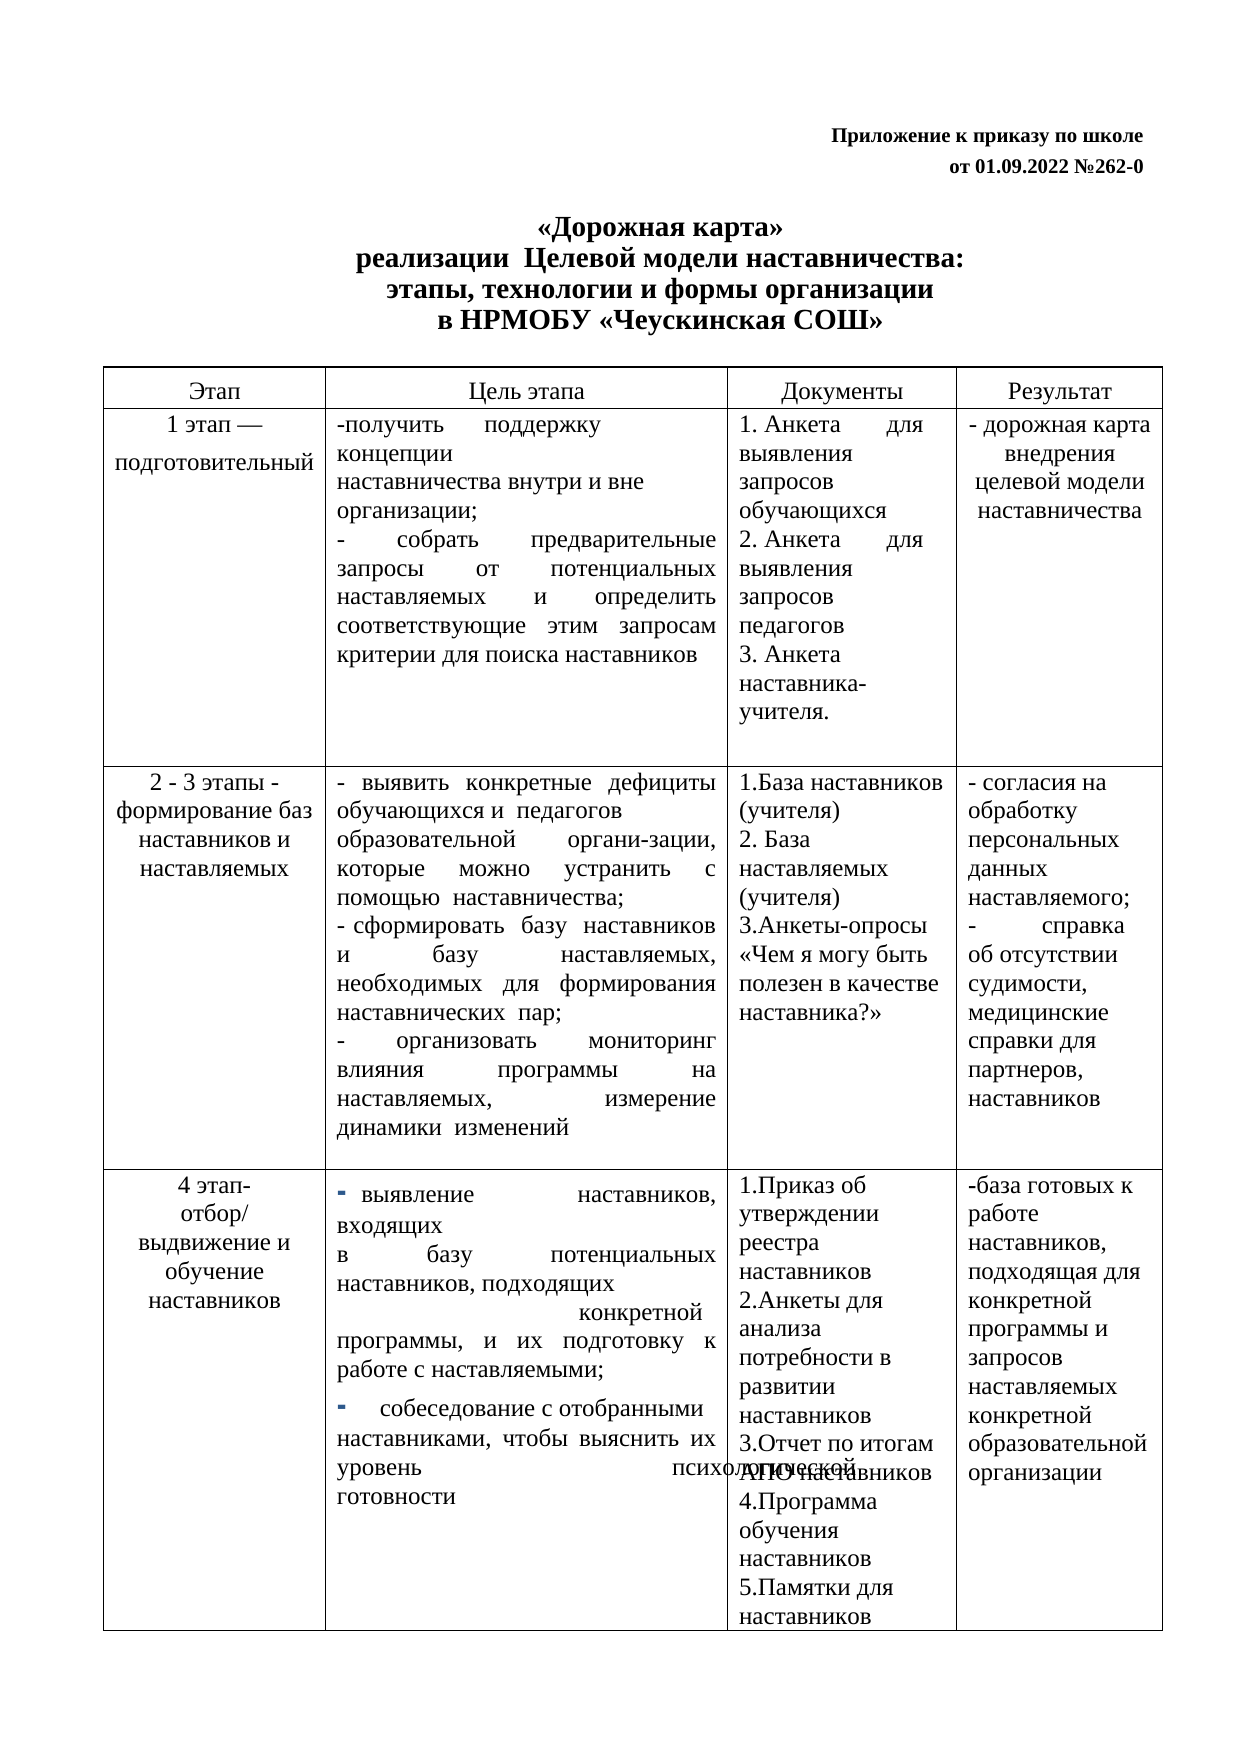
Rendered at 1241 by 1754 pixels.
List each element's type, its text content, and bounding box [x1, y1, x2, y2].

table_cell 1 этап — подготовительный [104, 409, 325, 766]
table_header Цель этапа [326, 368, 727, 408]
table_cell выявление наставников, входящих в базу потенциальных наставников, подходящих для конкретной программы, и их подготовку к работе с наставляемыми; собеседование с отобранными наставниками, чтобы выяснить их уровень психологической готовности [326, 1170, 727, 1630]
table_cell 2 - 3 этапы -формирование баз наставников и наставляемых [104, 767, 325, 1169]
table_cell -получить поддержку концепции наставничества внутри и вне организации; - собрать предварительные запросы от потенциальных наставляемых и определить соответствующие этим запросам критерии для поиска наставников [326, 409, 727, 766]
table_header Документы [728, 368, 956, 408]
text «Дорожная карта» реализации Целевой модели наставничества: этапы, технологии и формы организации в НРМОБУ «Чеускинская СОШ» [177, 211, 1143, 335]
table_cell 1.База наставников (учителя) 2. База наставляемых (учителя) 3.Анкеты-опросы «Чем я могу быть полезен в качестве наставника?» [728, 767, 956, 1169]
table_cell - выявить конкретные дефициты обучающихся и педагогов образовательной органи-зации, которые можно устранить с помощью наставничества; - сформировать базу наставников и базу наставляемых, необходимых для формирования наставнических пар; - организовать мониторинг влияния программы на наставляемых, измерение динамики изменений [326, 767, 727, 1169]
table_cell - согласия на обработку персональных данных наставляемого; - справка об отсутствии судимости, медицинские справки для партнеров, наставников [957, 767, 1162, 1169]
table_header Этап [104, 368, 325, 408]
text от 01.09.2022 №262-0 [177, 149, 1143, 180]
table_cell 1. Анкета для выявления запросов обучающихся 2. Анкета для выявления запросов педагогов 3. Анкета наставника-учителя. [728, 409, 956, 766]
table_header Результат [957, 368, 1162, 408]
table_cell -база готовых к работе наставников, подходящая для конкретной программы и запросов наставляемых конкретной образовательной организации [957, 1170, 1162, 1630]
table_cell 1.Приказ об утверждении реестра наставников 2.Анкеты для анализа потребности в развитии наставников 3.Отчет по итогам АПО наставников 4.Программа обучения наставников 5.Памятки для наставников [728, 1170, 956, 1630]
table_cell 4 этап- отбор/ выдвижение и обучение наставников [104, 1170, 325, 1630]
text Приложение к приказу по школе [177, 118, 1143, 149]
table_cell - дорожная карта внедрения целевой модели наставничества [957, 409, 1162, 766]
